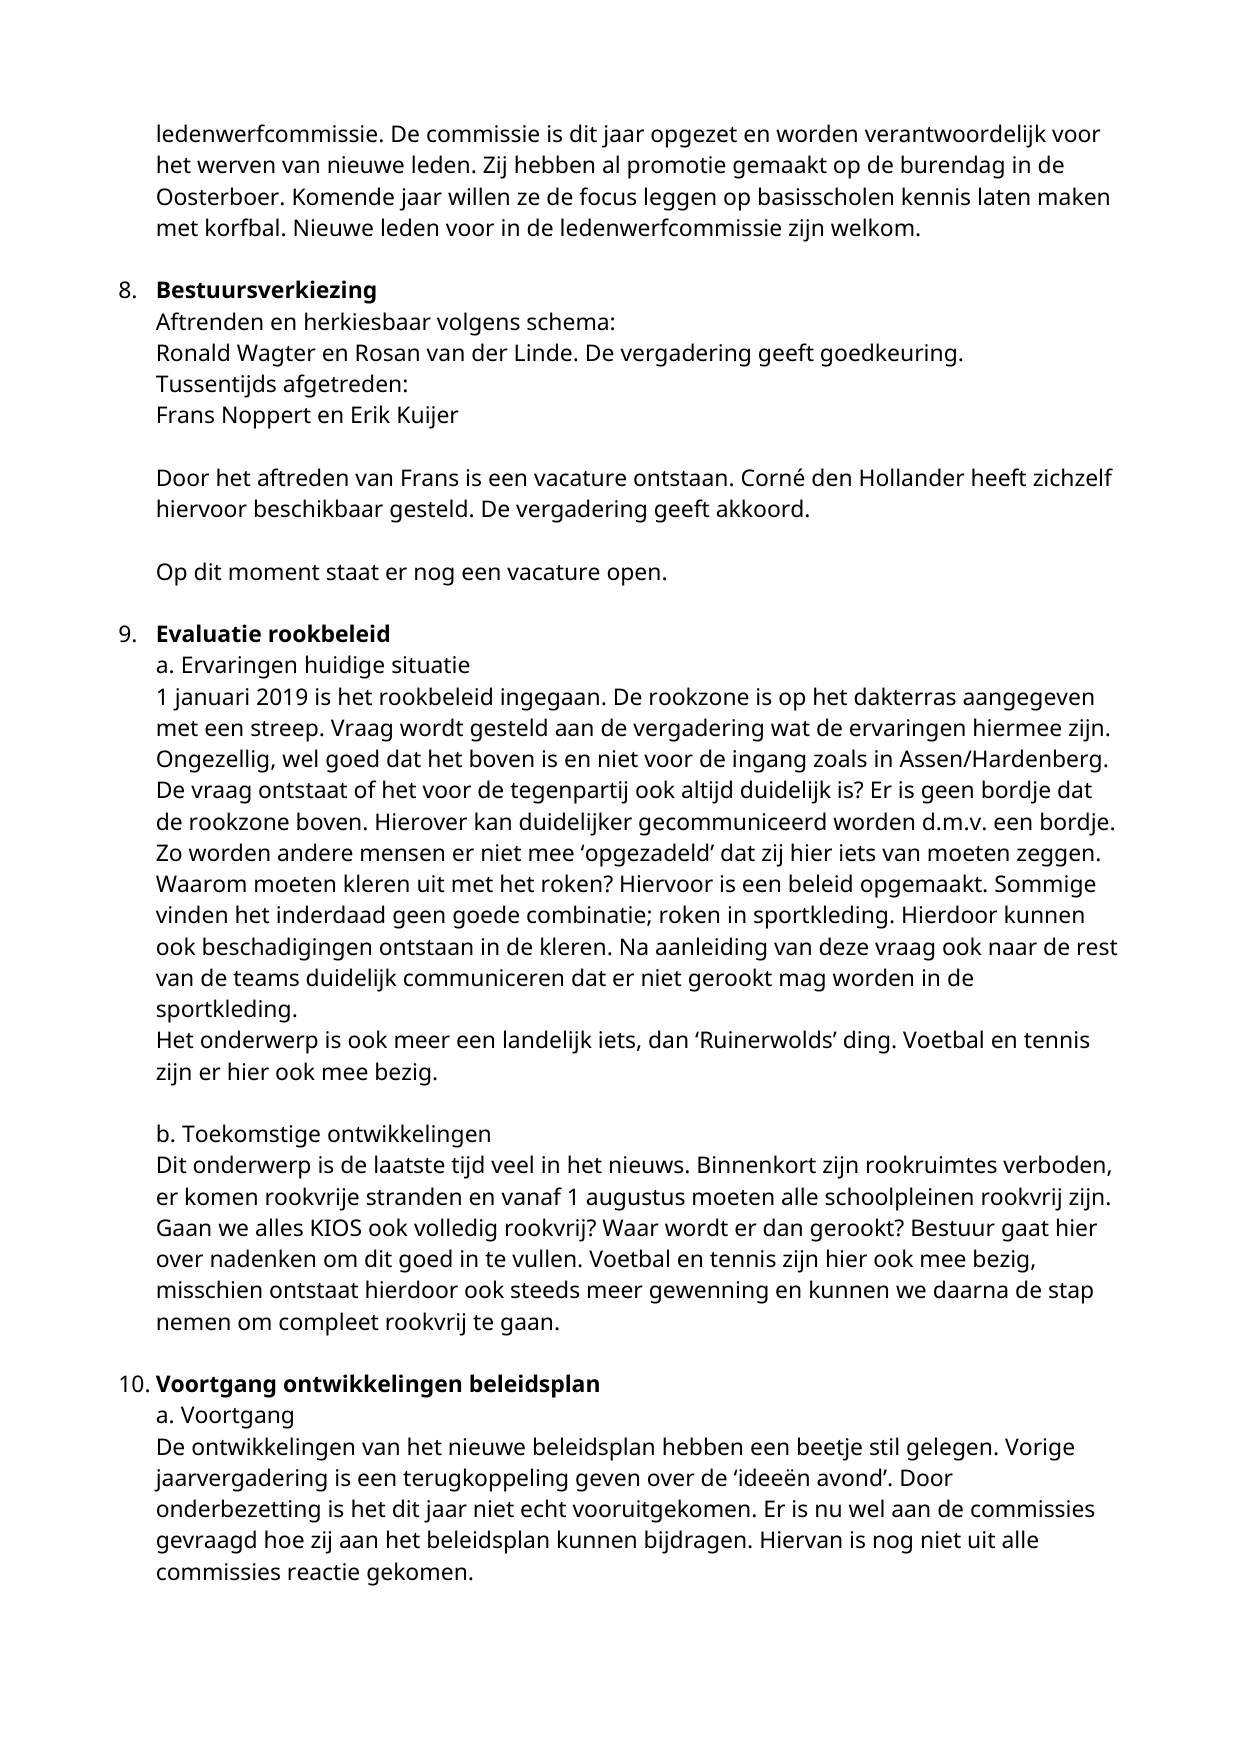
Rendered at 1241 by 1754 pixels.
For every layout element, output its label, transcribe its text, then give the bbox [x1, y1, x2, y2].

list Evaluatie rookbeleid a. Ervaringen huidige situatie 1 januari 2019 is het rookbeleid ingegaan. De rookzone is op het dakterras aangegeven met een streep. Vraag wordt gesteld aan de vergadering wat de ervaringen hiermee zijn. Ongezellig, wel goed dat het boven is en niet voor de ingang zoals in Assen/Hardenberg. De vraag ontstaat of het voor de tegenpartij ook altijd duidelijk is? Er is geen bordje dat de rookzone boven. Hierover kan duidelijker gecommuniceerd worden d.m.v. een bordje. Zo worden andere mensen er niet mee ‘opgezadeld’ dat zij hier iets van moeten zeggen. Waarom moeten kleren uit met het roken? Hiervoor is een beleid opgemaakt. Sommige vinden het inderdaad geen goede combinatie; roken in sportkleding. Hierdoor kunnen ook beschadigingen ontstaan in de kleren. Na aanleiding van deze vraag ook naar de rest van de teams duidelijk communiceren dat er niet gerookt mag worden in de sportkleding. Het onderwerp is ook meer een landelijk iets, dan ‘Ruinerwolds’ ding. Voetbal en tennis zijn er hier ook mee bezig. b. Toekomstige ontwikkelingen Dit onderwerp is de laatste tijd veel in het nieuws. Binnenkort zijn rookruimtes verboden, er komen rookvrije stranden en vanaf 1 augustus moeten alle schoolpleinen rookvrij zijn. Gaan we alles KIOS ook volledig rookvrij? Waar wordt er dan gerookt? Bestuur gaat hier over nadenken om dit goed in te vullen. Voetbal en tennis zijn hier ook mee bezig, misschien ontstaat hierdoor ook steeds meer gewenning en kunnen we daarna de stap nemen om compleet rookvrij te gaan. [118, 618, 1122, 1368]
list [118, 1368, 1122, 1618]
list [118, 118, 1122, 274]
list Bestuursverkiezing Aftrenden en herkiesbaar volgens schema: Ronald Wagter en Rosan van der Linde. De vergadering geeft goedkeuring. Tussentijds afgetreden: Frans Noppert en Erik Kuijer Door het aftreden van Frans is een vacature ontstaan. Corné den Hollander heeft zichzelf hiervoor beschikbaar gesteld. De vergadering geeft akkoord. Op dit moment staat er nog een vacature open. [118, 274, 1122, 587]
